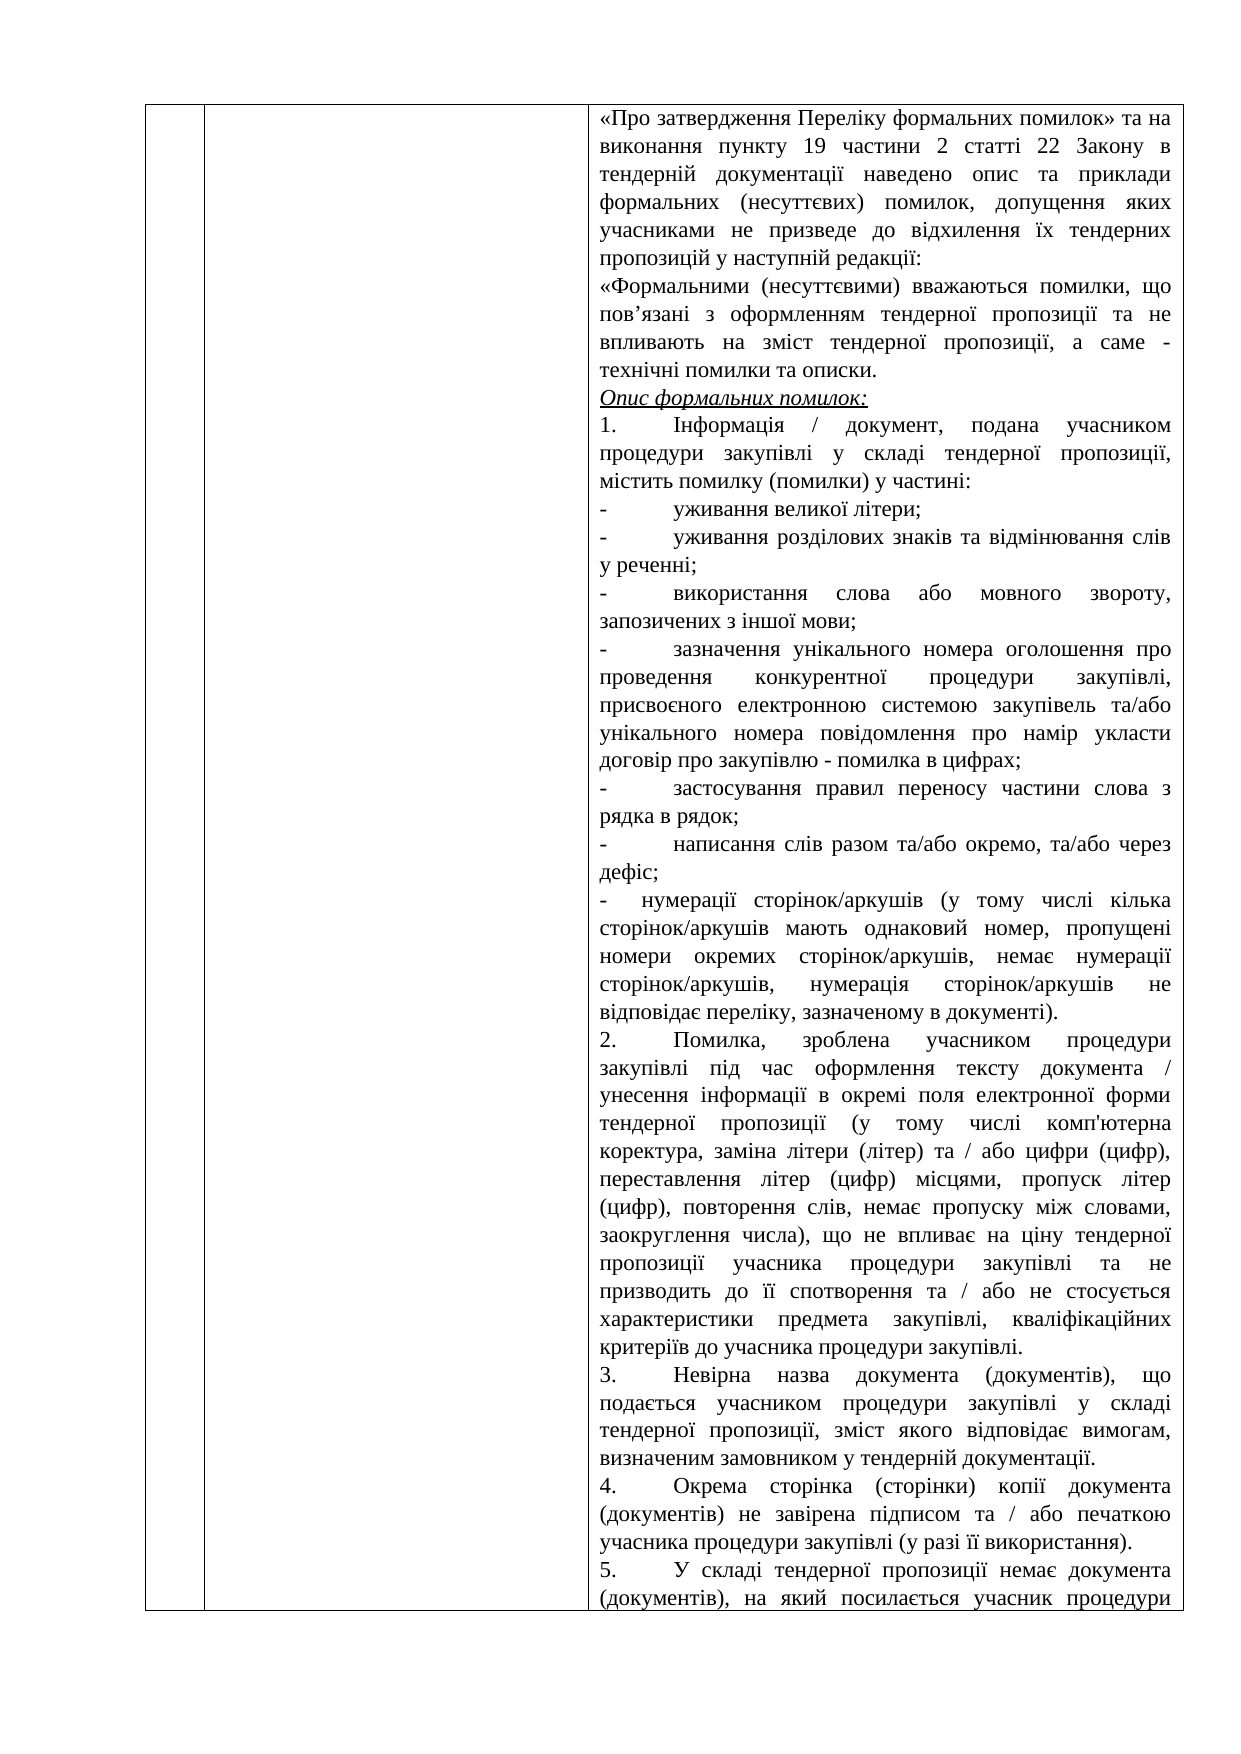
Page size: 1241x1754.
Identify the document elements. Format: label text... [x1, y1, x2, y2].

table_cell 1 [146, 105, 204, 1610]
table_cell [589, 105, 1183, 1610]
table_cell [205, 105, 588, 1610]
